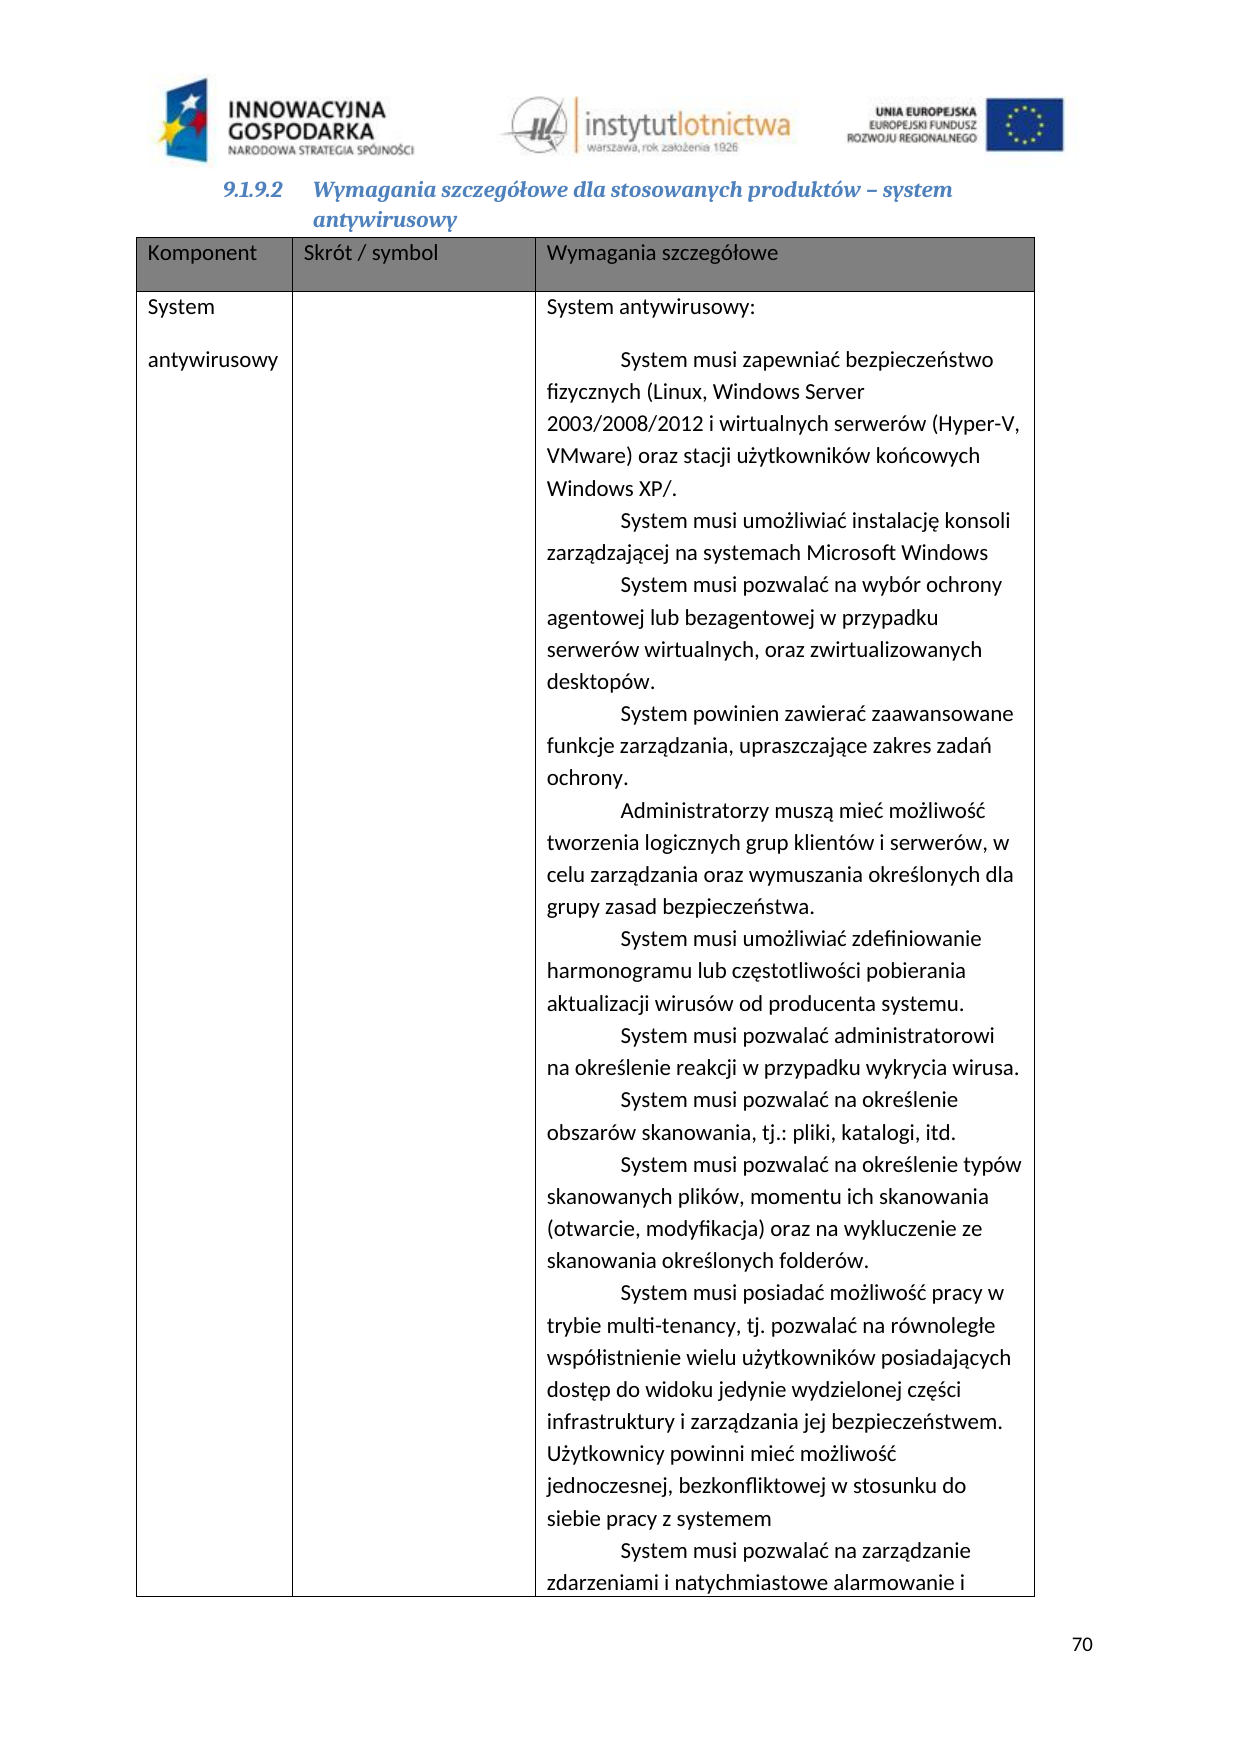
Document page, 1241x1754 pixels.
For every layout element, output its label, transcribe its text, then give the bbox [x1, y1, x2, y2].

table_cell System antywirusowy [137, 292, 292, 1596]
table_header Wymagania szczegółowe [536, 238, 1034, 291]
subtitle Wymagania szczegółowe dla stosowanych produktów – system antywirusowy [223, 177, 1093, 233]
picture [147, 73, 1082, 177]
table_cell [293, 292, 535, 1596]
table_header Komponent [137, 238, 292, 291]
table_header Skrót / symbol [293, 238, 535, 291]
